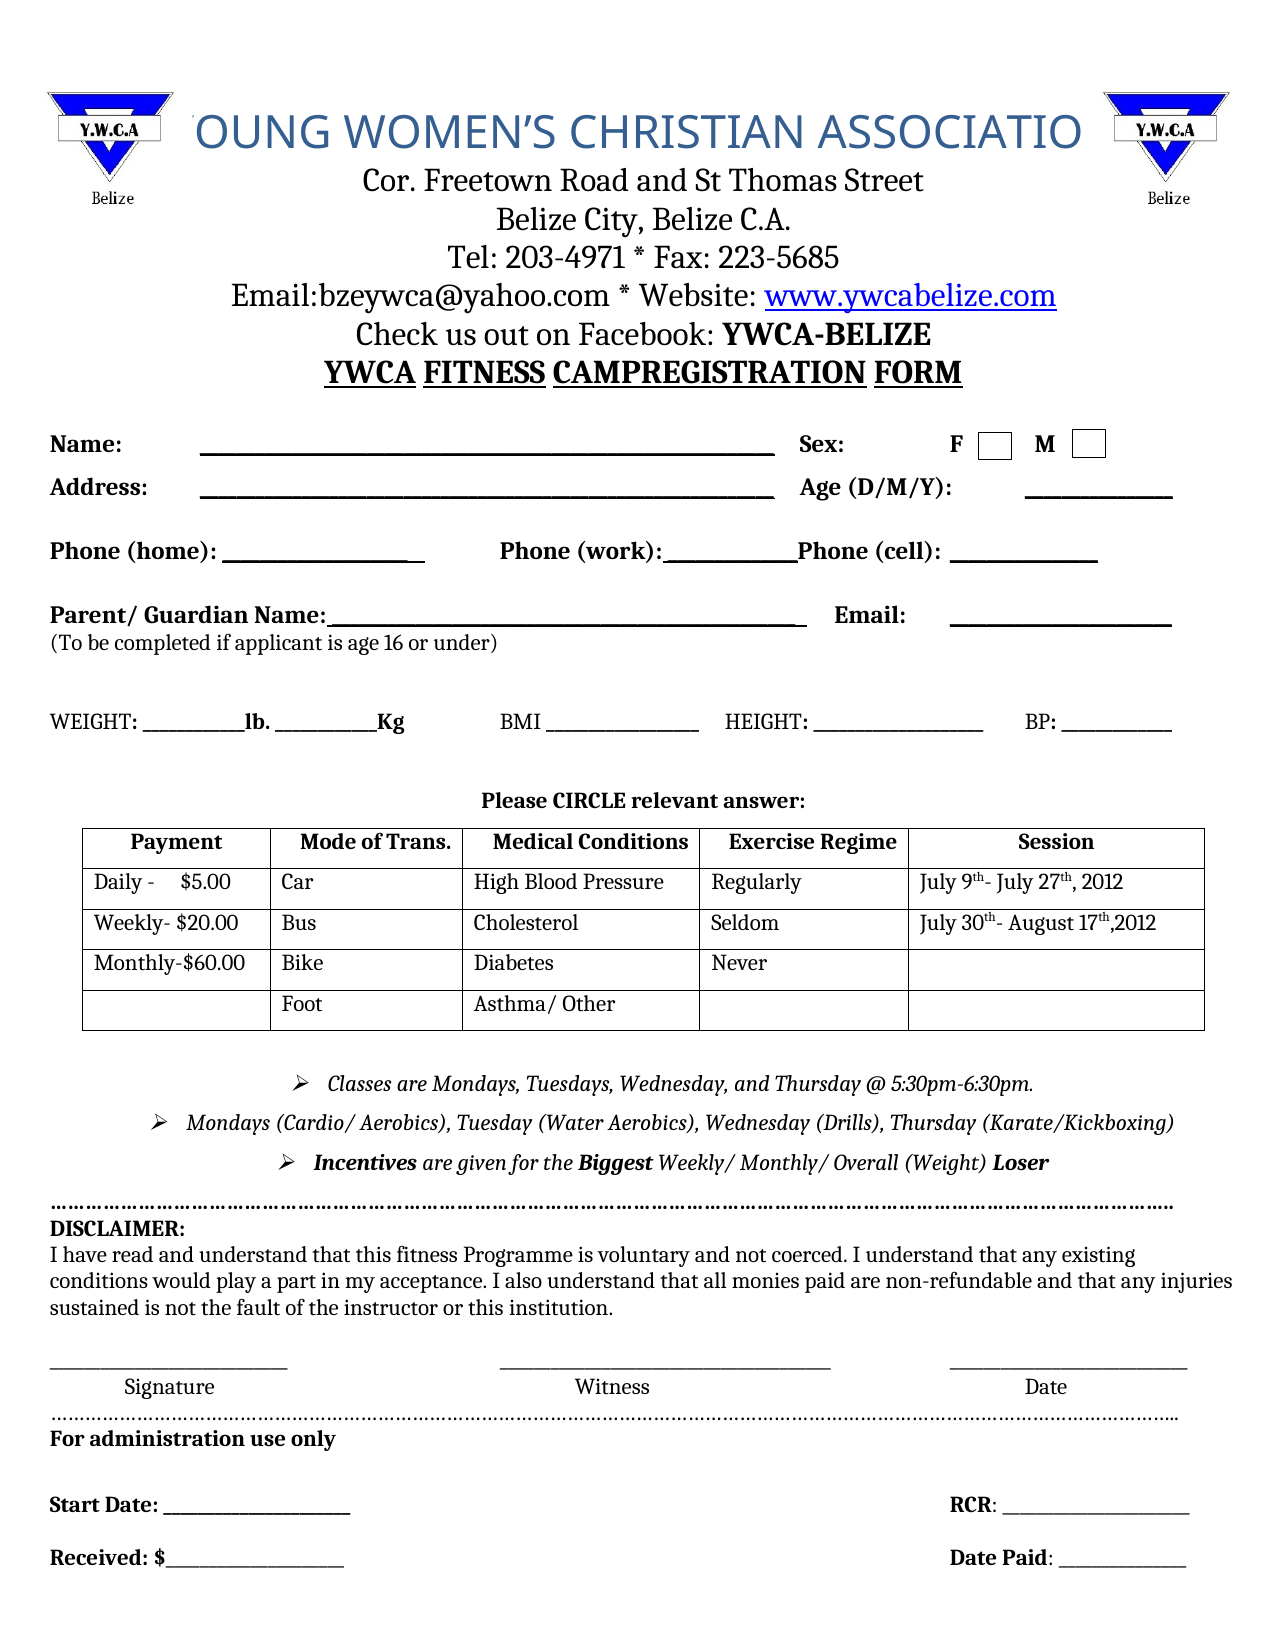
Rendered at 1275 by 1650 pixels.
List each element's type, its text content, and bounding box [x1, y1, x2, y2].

picture [27, 66, 193, 227]
table_cell Cholesterol [463, 910, 699, 949]
table_cell High Blood Pressure [463, 869, 699, 908]
table_cell [909, 950, 1204, 989]
table_cell Regularly [700, 869, 908, 908]
text YWCA FITNESS CAMPREGISTRATION FORM [49, 353, 1237, 392]
text Address: ______________________________________________________________ Age (D/M/Y): ________________ [49, 473, 1237, 502]
table_cell Daily - $5.00 [83, 869, 270, 908]
table_cell Seldom [700, 910, 908, 949]
text ____________________________ _______________________________________ ____________________________ [49, 1347, 1237, 1373]
table_cell Never [700, 950, 908, 989]
table_cell [700, 991, 908, 1030]
table_header Payment [83, 829, 270, 868]
table_cell [909, 991, 1204, 1030]
subtitle YOUNG WOMEN’S CHRISTIAN ASSOCIATION [193, 99, 1082, 162]
text (To be completed if applicant is age 16 or under) [49, 630, 1237, 656]
table_cell July 30th- August 17th,2012 [909, 910, 1204, 949]
text Email:bzeywca@yahoo.com * Website: www.ywcabelize.com [49, 277, 1237, 315]
text Phone (home): ____________________ Phone (work): ______________Phone (cell): ________________ [49, 537, 1237, 566]
table_header Medical Conditions [463, 829, 699, 868]
text Please CIRCLE relevant answer: [49, 788, 1237, 814]
text Received: $_____________________ Date Paid: _______________ [49, 1545, 1237, 1571]
table_cell Diabetes [463, 950, 699, 989]
text I have read and understand that this fitness Programme is voluntary and not coerced. I understand that any existing conditions would play a part in my acceptance. I also understand that all monies paid are non-refundable and that any injuries sustained is not the fault of the instructor or this institution. [49, 1242, 1237, 1321]
table_cell Bus [271, 910, 462, 949]
text Belize City, Belize C.A. [49, 200, 1237, 238]
table_cell July 9th- July 27th, 2012 [909, 869, 1204, 908]
table_cell [83, 991, 270, 1030]
text For administration use only [49, 1426, 1237, 1452]
text WEIGHT: ____________lb. ____________Kg BMI __________________ HEIGHT: ____________________ BP: _____________ [49, 709, 1237, 735]
table_cell Monthly-$60.00 [83, 950, 270, 989]
text Tel: 203-4971 * Fax: 223-5685 [49, 238, 1237, 277]
table_header Mode of Trans. [271, 829, 462, 868]
table_cell Foot [271, 991, 462, 1030]
text Check us out on Facebook: YWCA-BELIZE [49, 315, 1237, 353]
text …………………………………………………………………………………………………………………………………………………………………………….. [49, 1400, 1237, 1426]
text DISCLAIMER: [49, 1215, 1237, 1242]
table_header Session [909, 829, 1204, 868]
text Start Date: ______________________ RCR: ______________________ [49, 1492, 1237, 1518]
table_cell Bike [271, 950, 462, 989]
picture [1082, 67, 1248, 227]
list Mondays (Cardio/ Aerobics), Tuesday (Water Aerobics), Wednesday (Drills), Thursday (Karate/Kickboxing) [87, 1110, 1237, 1136]
table_cell Weekly- $20.00 [83, 910, 270, 949]
list Incentives are given for the Biggest Weekly/ Monthly/ Overall (Weight) Loser [87, 1149, 1237, 1176]
text Parent/ Guardian Name: __________________________________________________ Email: ________________________ [49, 601, 1237, 630]
text Name: ______________________________________________________________ Sex: F M [49, 430, 1237, 459]
table_header Exercise Regime [700, 829, 908, 868]
text Signature Witness Date [49, 1373, 1237, 1400]
text ……………………………………………………………………………………………………………………………………………………………………….. [49, 1189, 1237, 1215]
table_cell Car [271, 869, 462, 908]
list Classes are Mondays, Tuesdays, Wednesday, and Thursday @ 5:30pm-6:30pm. [87, 1071, 1237, 1097]
text Cor. Freetown Road and St Thomas Street [193, 162, 1082, 200]
table_cell Asthma/ Other [463, 991, 699, 1030]
